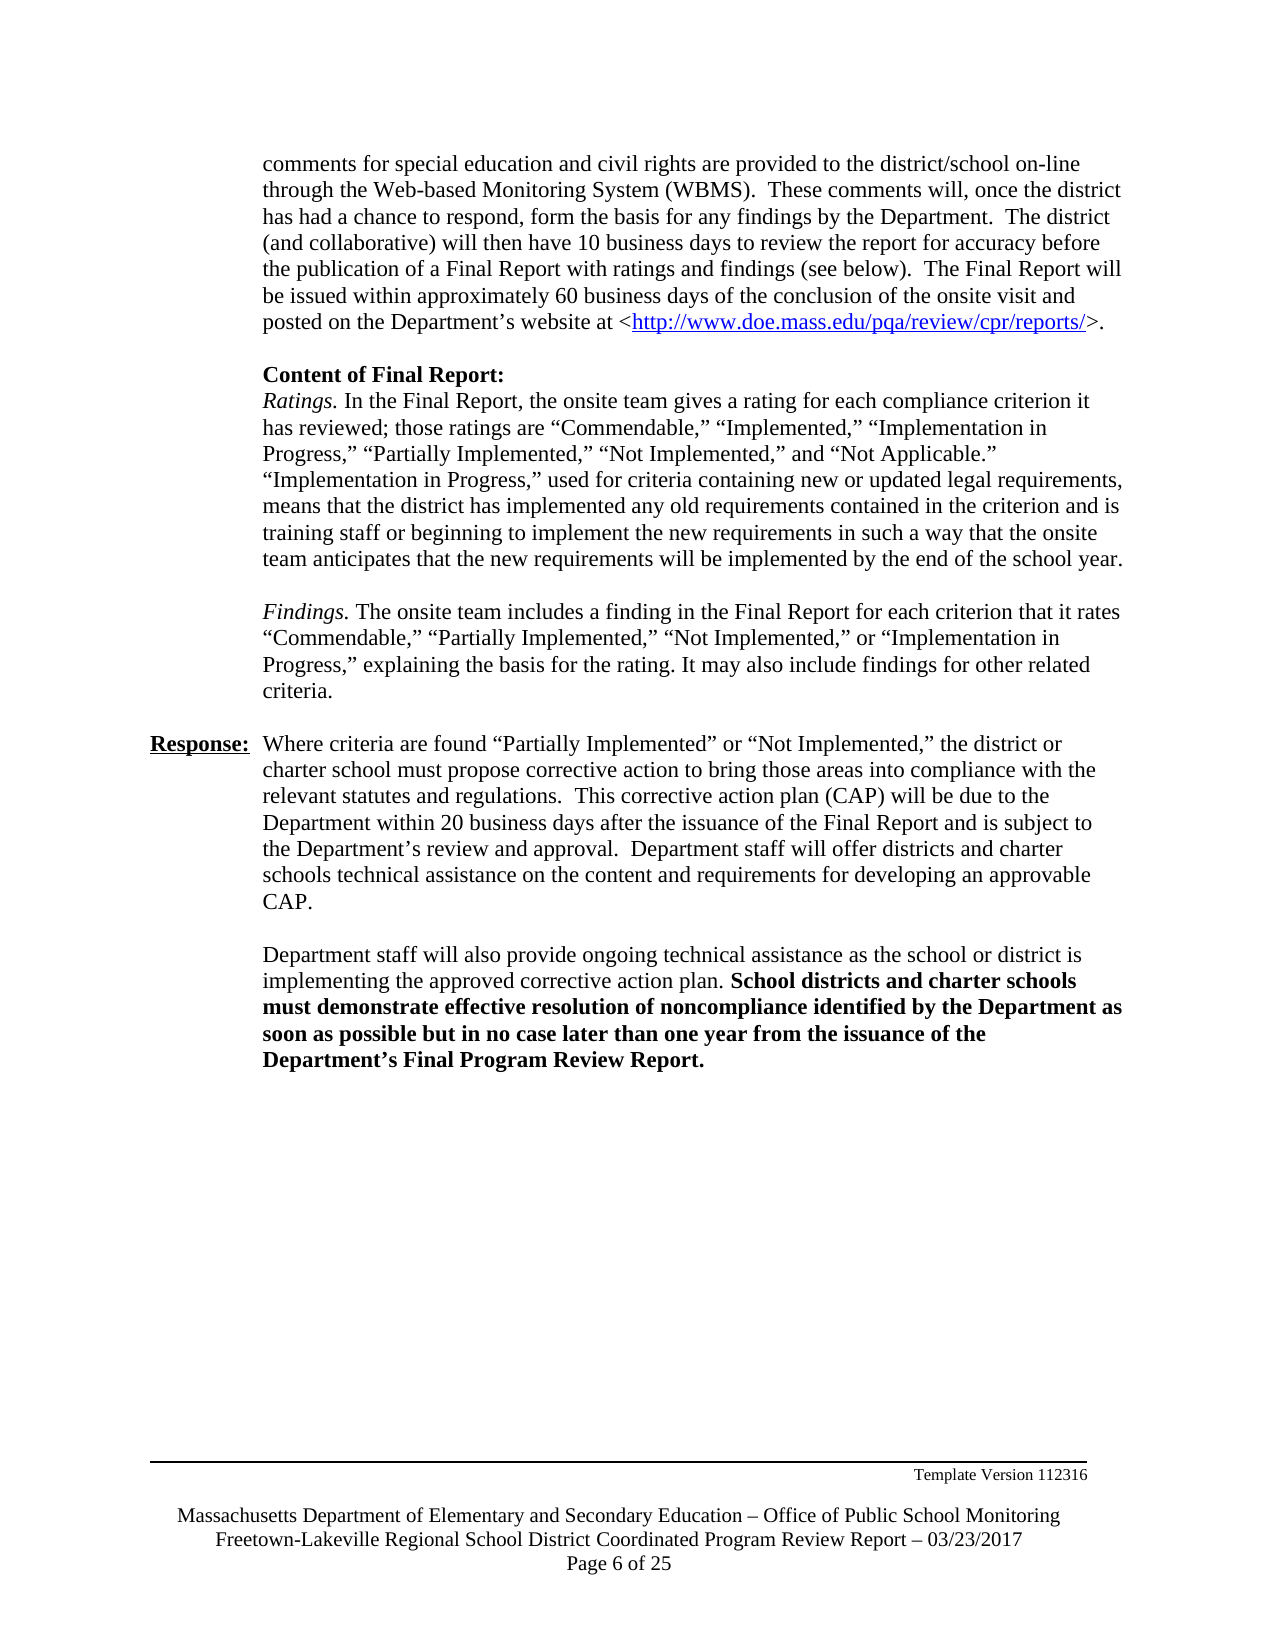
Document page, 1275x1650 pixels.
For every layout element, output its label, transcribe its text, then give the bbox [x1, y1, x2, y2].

text Department staff will also provide ongoing technical assistance as the school or district is implementing the approved corrective action plan. School districts and charter schools must demonstrate effective resolution of noncompliance identified by the Department as soon as possible but in no case later than one year from the issuance of the Department’s Final Program Review Report. [262, 941, 1125, 1072]
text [262, 150, 1125, 334]
text Response: Where criteria are found “Partially Implemented” or “Not Implemented,” the district or charter school must propose corrective action to bring those areas into compliance with the relevant statutes and regulations. This corrective action plan (CAP) will be due to the Department within 20 business days after the issuance of the Final Report and is subject to the Department’s review and approval. Department staff will offer districts and charter schools technical assistance on the content and requirements for developing an approvable CAP. [150, 730, 1125, 914]
text Findings. The onsite team includes a finding in the Final Report for each criterion that it rates “Commendable,” “Partially Implemented,” “Not Implemented,” or “Implementation in Progress,” explaining the basis for the rating. It may also include findings for other related criteria. [262, 598, 1125, 703]
text Content of Final Report: [262, 361, 1125, 387]
text Ratings. In the Final Report, the onsite team gives a rating for each compliance criterion it has reviewed; those ratings are “Commendable,” “Implemented,” “Implementation in Progress,” “Partially Implemented,” “Not Implemented,” and “Not Applicable.” “Implementation in Progress,” used for criteria containing new or updated legal requirements, means that the district has implemented any old requirements contained in the criterion and is training staff or beginning to implement the new requirements in such a way that the onsite team anticipates that the new requirements will be implemented by the end of the school year. [262, 387, 1125, 572]
